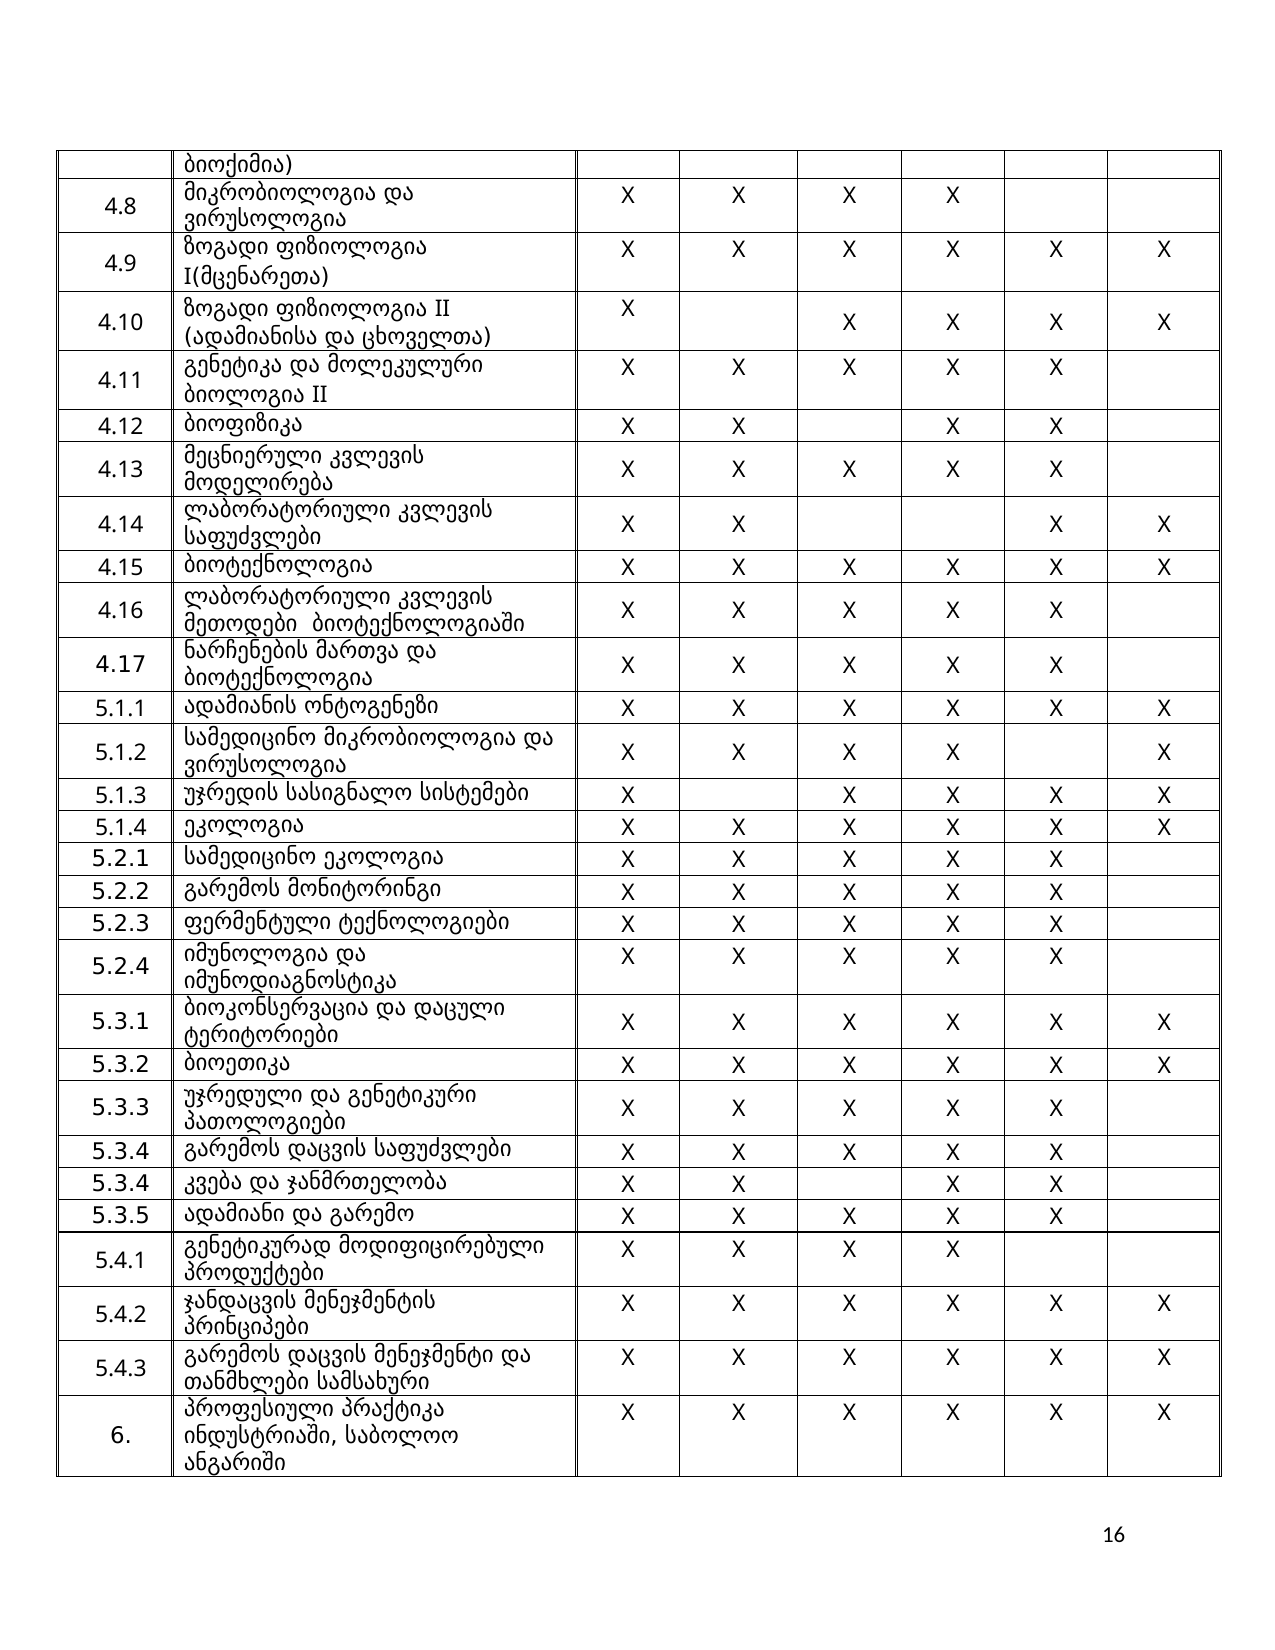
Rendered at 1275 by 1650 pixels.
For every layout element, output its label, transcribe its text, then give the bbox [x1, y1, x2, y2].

table_cell X [902, 876, 1004, 907]
table_cell X [578, 551, 679, 582]
table_cell X [798, 692, 901, 723]
table_cell X [578, 497, 679, 550]
table_cell X [798, 1233, 901, 1286]
table_cell X [1005, 1081, 1107, 1134]
table_cell 5.3.4 [59, 1136, 171, 1167]
table_cell X [578, 442, 679, 496]
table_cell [174, 151, 575, 178]
table_cell X [902, 995, 1004, 1048]
table_cell X [578, 1049, 679, 1080]
table_cell 5.1.2 [59, 724, 171, 778]
table_cell X [1005, 779, 1107, 810]
table_cell მიკრობიოლოგია და ვირუსოლოგია [174, 179, 575, 232]
table_cell X [798, 724, 901, 778]
table_cell X [1005, 410, 1107, 441]
table_cell X [1005, 233, 1107, 291]
table_cell გარემოს დაცვის საფუძვლები [174, 1136, 575, 1167]
table_cell X [902, 1287, 1004, 1340]
table_cell X [1108, 233, 1219, 291]
table_cell X [1005, 876, 1107, 907]
table_cell X [680, 442, 797, 496]
table_cell ბიოტექნოლოგია [174, 551, 575, 582]
table_cell ბიოფიზიკა [174, 410, 575, 441]
table_cell X [680, 351, 797, 409]
table_cell X [1005, 551, 1107, 582]
table_cell X [578, 583, 679, 637]
table_cell X [902, 692, 1004, 723]
table_cell [1108, 1081, 1219, 1134]
table_cell X [902, 410, 1004, 441]
table_cell X [578, 1081, 679, 1134]
table_cell X [798, 292, 901, 350]
table_cell X [578, 233, 679, 291]
table_cell X [578, 692, 679, 723]
table_cell X [1005, 843, 1107, 874]
table_cell X [578, 1200, 679, 1231]
table_cell [1005, 1233, 1107, 1286]
table_cell პროფესიული პრაქტიკა ინდუსტრიაში, საბოლოო ანგარიში [174, 1396, 575, 1476]
table_cell X [578, 843, 679, 874]
table_cell [1108, 1200, 1219, 1231]
table_cell 4.8 [59, 179, 171, 232]
table_cell X [798, 811, 901, 842]
table_cell X [1005, 1396, 1107, 1476]
table_cell [1005, 179, 1107, 232]
table_cell X [578, 1287, 679, 1340]
table_cell 5.2.2 [59, 876, 171, 907]
table_cell X [798, 1200, 901, 1231]
table_cell სამედიცინო ეკოლოგია [174, 843, 575, 874]
table_cell X [680, 1049, 797, 1080]
table_cell ეკოლოგია [174, 811, 575, 842]
table_cell 5.2.1 [59, 843, 171, 874]
table_cell X [578, 1341, 679, 1394]
table_cell [1108, 843, 1219, 874]
table_cell X [1005, 1341, 1107, 1394]
table_cell [1108, 638, 1219, 691]
table_cell X [798, 179, 901, 232]
table_cell კვება და ჯანმრთელობა [174, 1168, 575, 1199]
table_cell 4.10 [59, 292, 171, 350]
table_cell X [902, 1049, 1004, 1080]
table_cell ზოგადი ფიზიოლოგია II (ადამიანისა და ცხოველთა) [174, 292, 575, 350]
table_cell [1108, 1168, 1219, 1199]
table_cell X [680, 233, 797, 291]
table_cell გენეტიკურად მოდიფიცირებული პროდუქტები [174, 1233, 575, 1286]
table_cell X [902, 940, 1004, 993]
table_cell 4.16 [59, 583, 171, 637]
table_cell X [1005, 940, 1107, 993]
table_cell X [902, 1136, 1004, 1167]
table_cell X [798, 1049, 901, 1080]
table_cell X [902, 908, 1004, 939]
table_cell X [578, 995, 679, 1048]
table_cell X [798, 351, 901, 409]
table_cell X [1005, 995, 1107, 1048]
table_cell X [578, 151, 679, 178]
table_cell X [902, 233, 1004, 291]
table_cell X [680, 1287, 797, 1340]
table_cell X [902, 1341, 1004, 1394]
table_cell იმუნოლოგია და იმუნოდიაგნოსტიკა [174, 940, 575, 993]
table_cell X [798, 908, 901, 939]
table_cell 5.4.1 [59, 1233, 171, 1286]
table_cell X [902, 551, 1004, 582]
table_cell X [798, 995, 901, 1048]
table_cell უჯრედის სასიგნალო სისტემები [174, 779, 575, 810]
table_cell X [902, 811, 1004, 842]
table_cell X [902, 638, 1004, 691]
table_cell X [1108, 779, 1219, 810]
table_cell [1108, 1136, 1219, 1167]
table_cell X [798, 151, 901, 178]
table_cell X [578, 292, 679, 350]
table_cell X [578, 179, 679, 232]
table_cell X [680, 995, 797, 1048]
table_cell X [578, 811, 679, 842]
table_cell X [1108, 1287, 1219, 1340]
table_cell X [902, 724, 1004, 778]
table_cell [1005, 724, 1107, 778]
table_cell X [902, 583, 1004, 637]
table_cell 5.3.5 [59, 1200, 171, 1231]
table_cell X [798, 843, 901, 874]
table_cell X [680, 1200, 797, 1231]
table_cell [1108, 876, 1219, 907]
table_cell 5.4.2 [59, 1287, 171, 1340]
table_cell X [902, 351, 1004, 409]
table_cell X [798, 876, 901, 907]
table_cell 4.7 [59, 151, 171, 178]
table_cell X [1005, 151, 1107, 178]
table_cell 5.4.3 [59, 1341, 171, 1394]
table_cell X [798, 779, 901, 810]
table_cell X [1005, 583, 1107, 637]
table_cell X [578, 1233, 679, 1286]
table_cell X [578, 876, 679, 907]
table_cell ჯანდაცვის მენეჯმენტის პრინციპები [174, 1287, 575, 1340]
table_cell X [1005, 1049, 1107, 1080]
table_cell X [1005, 692, 1107, 723]
table_cell X [902, 151, 1004, 178]
table_cell X [680, 1168, 797, 1199]
table_cell X [798, 1136, 901, 1167]
table_cell X [680, 1233, 797, 1286]
table_cell 4.15 [59, 551, 171, 582]
table_cell X [680, 1136, 797, 1167]
table_cell [798, 1168, 901, 1199]
table_cell [1108, 940, 1219, 993]
table_cell 5.3.2 [59, 1049, 171, 1080]
table_cell X [798, 583, 901, 637]
table_cell [1108, 179, 1219, 232]
table_cell X [578, 1168, 679, 1199]
table_cell X [798, 551, 901, 582]
table_cell გარემოს დაცვის მენეჯმენტი და თანმხლები სამსახური [174, 1341, 575, 1394]
table_cell X [680, 179, 797, 232]
table_cell ფერმენტული ტექნოლოგიები [174, 908, 575, 939]
table_cell X [680, 908, 797, 939]
table_cell X [798, 442, 901, 496]
table_cell X [902, 779, 1004, 810]
table_cell X [680, 1081, 797, 1134]
table_cell X [578, 1136, 679, 1167]
table_cell X [680, 1341, 797, 1394]
table_cell X [798, 1341, 901, 1394]
table_cell X [680, 692, 797, 723]
table_cell [1108, 908, 1219, 939]
table_cell [1108, 442, 1219, 496]
table_cell X [798, 638, 901, 691]
table_cell [1108, 583, 1219, 637]
table_cell 5.3.3 [59, 1081, 171, 1134]
table_cell X [902, 442, 1004, 496]
table_cell X [578, 410, 679, 441]
table_cell 5.1.1 [59, 692, 171, 723]
table_cell X [902, 1200, 1004, 1231]
table_cell 4.17 [59, 638, 171, 691]
table_cell X [578, 638, 679, 691]
table_cell მეცნიერული კვლევის მოდელირება [174, 442, 575, 496]
table_cell [1108, 351, 1219, 409]
table_cell X [680, 151, 797, 178]
table_cell X [902, 292, 1004, 350]
table_cell X [1005, 351, 1107, 409]
table_cell ბიოეთიკა [174, 1049, 575, 1080]
table_cell X [1108, 995, 1219, 1048]
table_cell X [1108, 724, 1219, 778]
table_cell ლაბორატორიული კვლევის საფუძვლები [174, 497, 575, 550]
table_cell X [680, 638, 797, 691]
table_cell [680, 779, 797, 810]
table_cell [1108, 1233, 1219, 1286]
table_cell ადამიანის ონტოგენეზი [174, 692, 575, 723]
table_cell 4.14 [59, 497, 171, 550]
table_cell X [680, 1396, 797, 1476]
table_cell X [798, 233, 901, 291]
table_cell 4.13 [59, 442, 171, 496]
table_cell X [1005, 1287, 1107, 1340]
table_cell 5.3.1 [59, 995, 171, 1048]
table_cell X [1005, 811, 1107, 842]
table_cell X [1108, 292, 1219, 350]
table_cell X [902, 1168, 1004, 1199]
table_cell [680, 292, 797, 350]
table_cell X [1005, 1168, 1107, 1199]
table_cell X [1108, 551, 1219, 582]
table_cell 5.3.4 [59, 1168, 171, 1199]
table_cell 5.1.3 [59, 779, 171, 810]
table_cell 4.11 [59, 351, 171, 409]
table_cell ბიოკონსერვაცია და დაცული ტერიტორიები [174, 995, 575, 1048]
table_cell ნარჩენების მართვა და ბიოტექნოლოგია [174, 638, 575, 691]
table_cell X [1005, 638, 1107, 691]
table_cell X [902, 1233, 1004, 1286]
table_cell X [1005, 497, 1107, 550]
table_cell X [1108, 811, 1219, 842]
table_cell უჯრედული და გენეტიკური პათოლოგიები [174, 1081, 575, 1134]
table_cell X [578, 779, 679, 810]
table_cell 5.2.3 [59, 908, 171, 939]
table_cell X [798, 940, 901, 993]
table_cell X [680, 940, 797, 993]
table_cell X [1005, 292, 1107, 350]
table_cell გენეტიკა და მოლეკულური ბიოლოგია II [174, 351, 575, 409]
table_cell ზოგადი ფიზიოლოგია I(მცენარეთა) [174, 233, 575, 291]
table_cell X [578, 940, 679, 993]
table_cell X [578, 908, 679, 939]
table_cell X [902, 843, 1004, 874]
table_cell X [1005, 908, 1107, 939]
table_cell X [680, 843, 797, 874]
table_cell X [680, 497, 797, 550]
table_cell [798, 410, 901, 441]
table_cell X [1005, 442, 1107, 496]
table_cell X [680, 811, 797, 842]
table_cell X [578, 1396, 679, 1476]
table_cell 6. [59, 1396, 171, 1476]
table_cell X [902, 1081, 1004, 1134]
table_cell X [1108, 497, 1219, 550]
table_cell სამედიცინო მიკრობიოლოგია და ვირუსოლოგია [174, 724, 575, 778]
table_cell X [1108, 1396, 1219, 1476]
table_cell X [578, 724, 679, 778]
table_cell X [680, 876, 797, 907]
table_cell X [902, 179, 1004, 232]
table_cell ადამიანი და გარემო [174, 1200, 575, 1231]
table_cell [902, 497, 1004, 550]
table_cell X [680, 551, 797, 582]
table_cell X [1005, 1136, 1107, 1167]
table_cell X [1108, 692, 1219, 723]
table_cell X [798, 1287, 901, 1340]
table_cell გარემოს მონიტორინგი [174, 876, 575, 907]
table_cell X [1005, 1200, 1107, 1231]
table_cell 4.12 [59, 410, 171, 441]
table_cell X [1108, 1341, 1219, 1394]
table_cell 4.9 [59, 233, 171, 291]
table_cell [1108, 151, 1219, 178]
table_cell ლაბორატორიული კვლევის მეთოდები ბიოტექნოლოგიაში [174, 583, 575, 637]
table_cell X [680, 583, 797, 637]
table_cell X [680, 724, 797, 778]
table_cell X [902, 1396, 1004, 1476]
table_cell X [798, 1081, 901, 1134]
table_cell [798, 497, 901, 550]
table_cell [1108, 410, 1219, 441]
table_cell X [798, 1396, 901, 1476]
table_cell X [578, 351, 679, 409]
table_cell 5.1.4 [59, 811, 171, 842]
table_cell X [1108, 1049, 1219, 1080]
table_cell X [680, 410, 797, 441]
table_cell 5.2.4 [59, 940, 171, 993]
